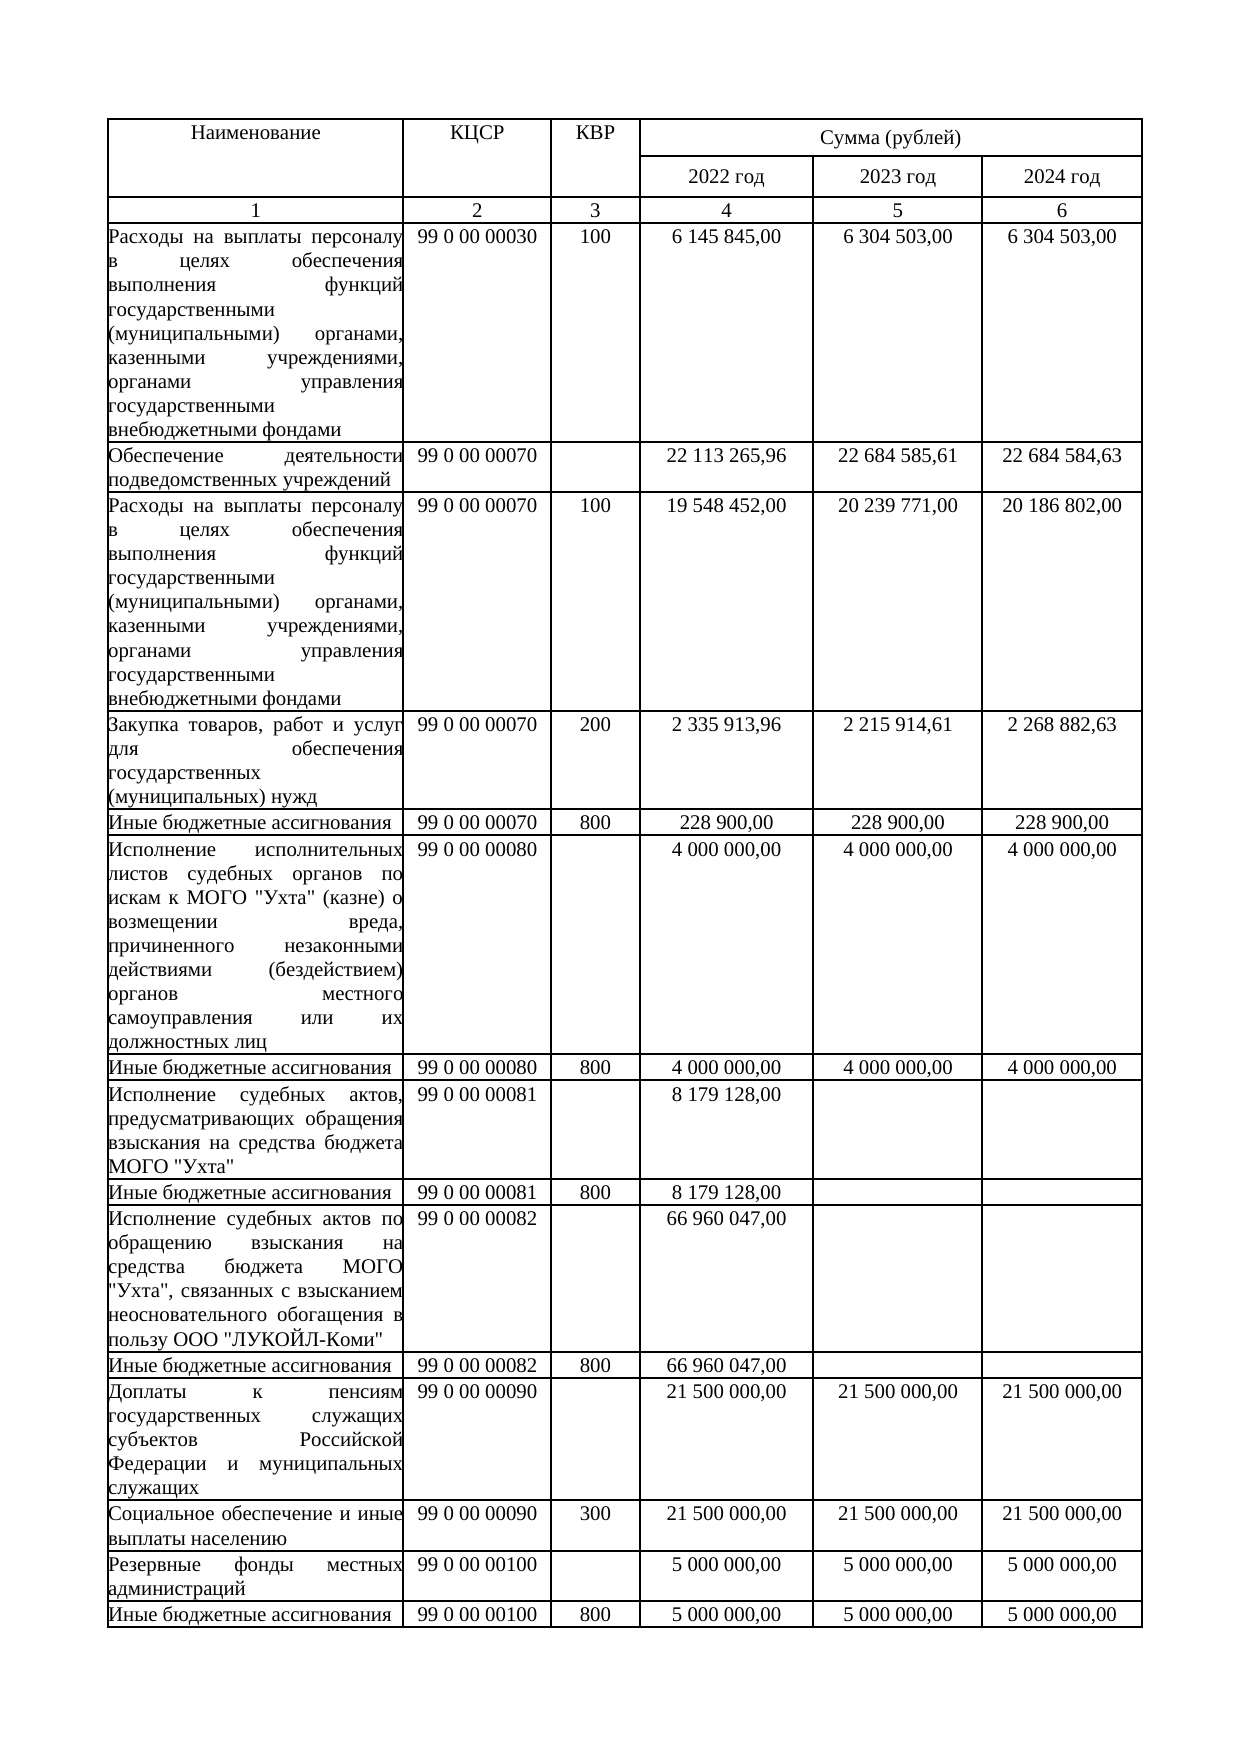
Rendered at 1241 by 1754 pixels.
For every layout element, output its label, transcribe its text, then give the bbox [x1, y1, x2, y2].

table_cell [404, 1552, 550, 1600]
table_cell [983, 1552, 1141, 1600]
table_cell 99 0 00 00030 [404, 224, 550, 441]
table_cell Исполнение исполнительных листов судебных органов по искам к МОГО "Ухта" (казне) о возмещении вреда, причиненного незаконными действиями (бездействием) органов местного самоуправления или их должностных лиц [109, 836, 402, 1053]
table_cell 99 0 00 00081 [404, 1081, 550, 1178]
table_header Наименование [109, 120, 402, 196]
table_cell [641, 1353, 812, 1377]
table_cell 100 [552, 493, 639, 710]
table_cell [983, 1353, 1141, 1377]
table_header Сумма (рублей) [641, 120, 1141, 154]
table_cell [814, 1081, 981, 1178]
table_cell 6 145 845,00 [641, 224, 812, 441]
table_cell 4 000 000,00 [983, 836, 1141, 1053]
table_cell [983, 1081, 1141, 1178]
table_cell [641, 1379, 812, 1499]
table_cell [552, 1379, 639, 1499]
table_cell 99 0 00 00080 [404, 1055, 550, 1079]
table_cell 99 0 00 00070 [404, 810, 550, 834]
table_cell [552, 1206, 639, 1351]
table_cell 228 900,00 [983, 810, 1141, 834]
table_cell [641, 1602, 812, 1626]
table_cell 4 000 000,00 [814, 1055, 981, 1079]
table_cell 2 [404, 198, 550, 222]
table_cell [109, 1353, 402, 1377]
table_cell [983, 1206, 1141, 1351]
table_cell 20 239 771,00 [814, 493, 981, 710]
table_cell 20 186 802,00 [983, 493, 1141, 710]
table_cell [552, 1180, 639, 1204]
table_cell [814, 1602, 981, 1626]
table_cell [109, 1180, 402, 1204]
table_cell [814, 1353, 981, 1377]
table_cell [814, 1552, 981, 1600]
table_cell 4 000 000,00 [814, 836, 981, 1053]
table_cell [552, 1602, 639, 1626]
table_cell 2 215 914,61 [814, 712, 981, 808]
table_cell 6 304 503,00 [814, 224, 981, 441]
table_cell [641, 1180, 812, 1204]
table_cell Иные бюджетные ассигнования [109, 810, 402, 834]
table_cell 2023 год [814, 157, 981, 196]
table_cell Исполнение судебных актов, предусматривающих обращения взыскания на средства бюджета МОГО "Ухта" [109, 1081, 402, 1178]
table_cell 4 000 000,00 [983, 1055, 1141, 1079]
table_cell 800 [552, 1055, 639, 1079]
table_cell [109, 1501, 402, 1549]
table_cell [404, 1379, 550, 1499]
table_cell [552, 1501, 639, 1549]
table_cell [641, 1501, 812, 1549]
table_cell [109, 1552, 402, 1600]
table_cell 800 [552, 810, 639, 834]
table_cell 1 [109, 198, 402, 222]
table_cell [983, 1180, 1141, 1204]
table_cell 8 179 128,00 [641, 1081, 812, 1178]
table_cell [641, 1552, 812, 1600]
table_cell 6 304 503,00 [983, 224, 1141, 441]
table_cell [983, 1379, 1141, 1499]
table_cell [552, 1081, 639, 1178]
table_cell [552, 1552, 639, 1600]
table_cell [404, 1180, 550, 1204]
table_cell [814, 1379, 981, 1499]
table_cell 99 0 00 00080 [404, 836, 550, 1053]
table_cell [552, 836, 639, 1053]
table_cell 2 268 882,63 [983, 712, 1141, 808]
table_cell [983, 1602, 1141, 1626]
table_cell 99 0 00 00070 [404, 493, 550, 710]
table_cell 19 548 452,00 [641, 493, 812, 710]
table_cell 3 [552, 198, 639, 222]
table_cell 2024 год [983, 157, 1141, 196]
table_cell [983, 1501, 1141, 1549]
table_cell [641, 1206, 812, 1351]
table_cell 22 684 584,63 [983, 443, 1141, 491]
table_cell 4 [641, 198, 812, 222]
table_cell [109, 224, 402, 441]
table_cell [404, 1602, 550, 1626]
table_cell 5 [814, 198, 981, 222]
table_cell 4 000 000,00 [641, 836, 812, 1053]
table_header КВР [552, 120, 639, 196]
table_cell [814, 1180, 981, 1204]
table_cell 22 684 585,61 [814, 443, 981, 491]
table_cell Иные бюджетные ассигнования [109, 1055, 402, 1079]
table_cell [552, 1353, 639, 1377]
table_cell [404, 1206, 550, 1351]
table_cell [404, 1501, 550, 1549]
table_cell 6 [983, 198, 1141, 222]
table_cell Закупка товаров, работ и услуг для обеспечения государственных (муниципальных) нужд [109, 712, 402, 808]
table_cell 200 [552, 712, 639, 808]
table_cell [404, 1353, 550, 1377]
table_cell 228 900,00 [814, 810, 981, 834]
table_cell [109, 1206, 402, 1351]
table_header КЦСР [404, 120, 550, 196]
table_cell Обеспечение деятельности подведомственных учреждений [109, 443, 402, 491]
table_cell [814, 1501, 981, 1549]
table_cell 99 0 00 00070 [404, 443, 550, 491]
table_cell 2 335 913,96 [641, 712, 812, 808]
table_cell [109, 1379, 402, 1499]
table_cell 100 [552, 224, 639, 441]
table_cell 99 0 00 00070 [404, 712, 550, 808]
table_cell 22 113 265,96 [641, 443, 812, 491]
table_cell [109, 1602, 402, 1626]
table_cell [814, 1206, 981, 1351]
table_cell 228 900,00 [641, 810, 812, 834]
table_cell [552, 443, 639, 491]
table_cell 4 000 000,00 [641, 1055, 812, 1079]
table_cell 2022 год [641, 157, 812, 196]
